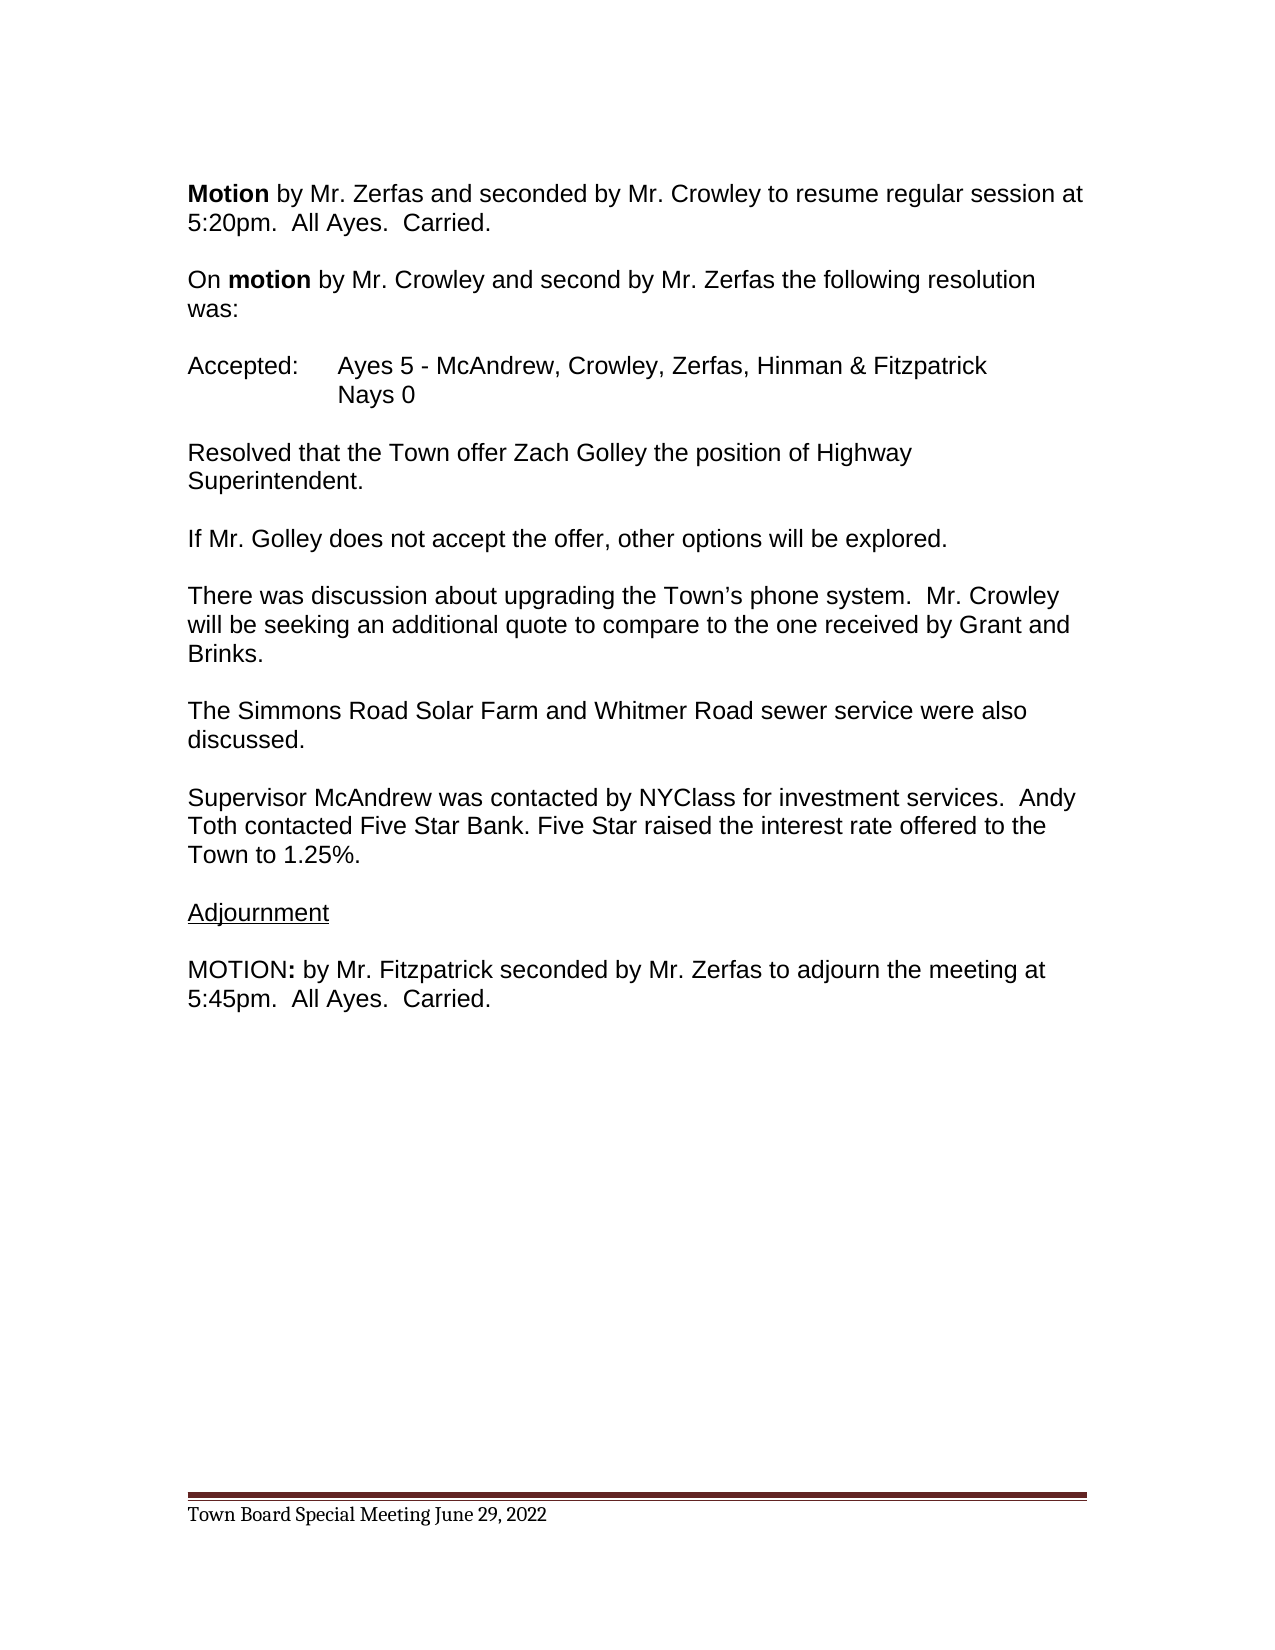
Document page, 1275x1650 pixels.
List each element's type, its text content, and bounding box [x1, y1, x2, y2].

text Nays 0 [187, 380, 1087, 409]
text Accepted: Ayes 5 - McAndrew, Crowley, Zerfas, Hinman & Fitzpatrick [187, 351, 1087, 380]
text Supervisor McAndrew was contacted by NYClass for investment services. Andy Toth contacted Five Star Bank. Five Star raised the interest rate offered to the Town to 1.25%. [187, 782, 1087, 869]
text On motion by Mr. Crowley and second by Mr. Zerfas the following resolution was: [187, 265, 1087, 322]
text If Mr. Golley does not accept the offer, other options will be explored. [187, 524, 1087, 552]
text There was discussion about upgrading the Town’s phone system. Mr. Crowley will be seeking an additional quote to compare to the one received by Grant and Brinks. [187, 581, 1087, 667]
text Resolved that the Town offer Zach Golley the position of Highway Superintendent. [187, 437, 1087, 495]
text The Simmons Road Solar Farm and Whitmer Road sewer service were also discussed. [187, 696, 1087, 754]
text Adjournment [187, 897, 1087, 926]
text MOTION: by Mr. Fitzpatrick seconded by Mr. Zerfas to adjourn the meeting at 5:45pm. All Ayes. Carried. [187, 955, 1087, 1012]
text Motion by Mr. Zerfas and seconded by Mr. Crowley to resume regular session at 5:20pm. All Ayes. Carried. [187, 179, 1087, 236]
